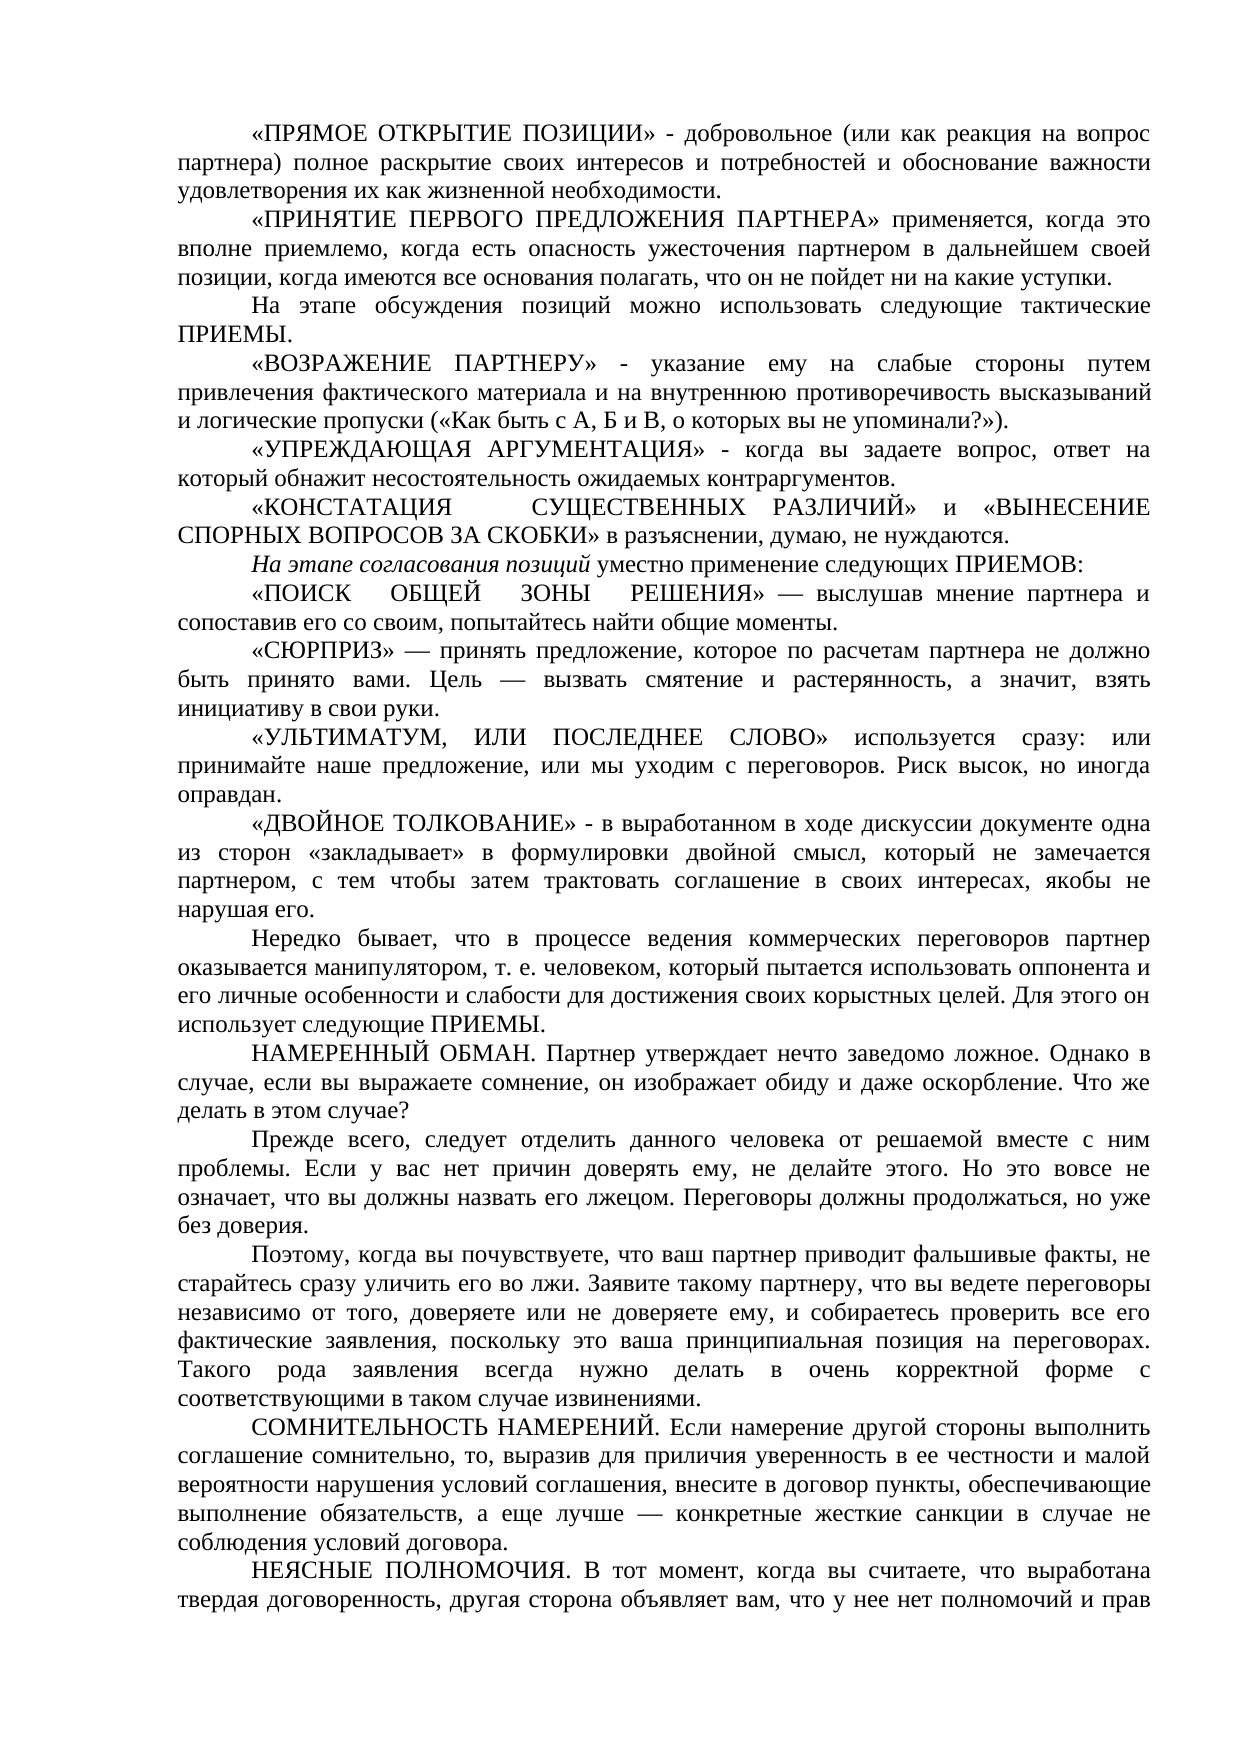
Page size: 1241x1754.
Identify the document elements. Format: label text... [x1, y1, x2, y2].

text «УЛЬТИМАТУМ, ИЛИ ПОСЛЕДНЕЕ СЛОВО» используется сразу: или принимайте наше предложение, или мы уходим с переговоров. Риск высок, но иногда оправдан. [177, 722, 1152, 808]
text Прежде всего, следует отделить данного человека от решаемой вместе с ним проблемы. Если у вас нет причин доверять ему, не делайте этого. Но это вовсе не означает, что вы должны назвать его лжецом. Переговоры должны продолжаться, но уже без доверия. [177, 1124, 1152, 1239]
text «УПРЕЖДАЮЩАЯ АРГУМЕНТАЦИЯ» - когда вы задаете вопрос, ответ на который обнажит несостоятельность ожидаемых контраргументов. [177, 434, 1152, 492]
text «ПРЯМОЕ ОТКРЫТИЕ ПОЗИЦИИ» - добровольное (или как реакция на вопрос партнера) полное раскрытие своих интересов и потребностей и обоснование важности удовлетворения их как жизненной необходимости. [177, 118, 1152, 204]
text НАМЕРЕННЫЙ ОБМАН. Партнер утверждает нечто заведомо ложное. Однако в случае, если вы выражаете сомнение, он изображает обиду и даже оскорбление. Что же делать в этом случае? [177, 1038, 1152, 1124]
text СОМНИТЕЛЬНОСТЬ НАМЕРЕНИЙ. Если намерение другой стороны выполнить соглашение сомнительно, то, выразив для приличия уверенность в ее честности и малой вероятности нарушения условий соглашения, внесите в договор пункты, обеспечивающие выполнение обязательств, а еще лучше — конкретные жесткие санкции в случае не соблюдения условий договора. [177, 1412, 1152, 1556]
text «КОНСТАТАЦИЯ СУЩЕСТВЕННЫХ РАЗЛИЧИЙ» и «ВЫНЕСЕНИЕ СПОРНЫХ ВОПРОСОВ ЗА СКОБКИ» в разъяснении, думаю, не нуждаются. [177, 492, 1152, 549]
text На этапе согласования позиций уместно применение следующих ПРИЕМОВ: [177, 549, 1152, 578]
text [177, 1556, 1152, 1613]
text На этапе обсуждения позиций можно использовать следующие тактические ПРИЕМЫ. [177, 291, 1152, 348]
text «СЮРПРИЗ» — принять предложение, которое по расчетам партнера не должно быть принято вами. Цель — вызвать смятение и растерянность, а значит, взять инициативу в свои руки. [177, 636, 1152, 722]
text Поэтому, когда вы почувствуете, что ваш партнер приводит фальшивые факты, не старайтесь сразу уличить его во лжи. Заявите такому партнеру, что вы ведете переговоры независимо от того, доверяете или не доверяете ему, и собираетесь проверить все его фактические заявления, поскольку это ваша принципиальная позиция на переговорах. Такого рода заявления всегда нужно делать в очень корректной форме с соответствующими в таком случае извинениями. [177, 1239, 1152, 1412]
text «ВОЗРАЖЕНИЕ ПАРТНЕРУ» - указание ему на слабые стороны путем привлечения фактического материала и на внутреннюю противоречивость высказываний и логические пропуски («Как быть с А, Б и В, о которых вы не упоминали?»). [177, 348, 1152, 434]
text «ПРИНЯТИЕ ПЕРВОГО ПРЕДЛОЖЕНИЯ ПАРТНЕРА» применяется, когда это вполне приемлемо, когда есть опасность ужесточения партнером в дальнейшем своей позиции, когда имеются все основания полагать, что он не пойдет ни на какие уступки. [177, 204, 1152, 291]
text «ПОИСК ОБЩЕЙ ЗОНЫ РЕШЕНИЯ» — выслушав мнение партнера и сопоставив его со своим, попытайтесь найти общие моменты. [177, 578, 1152, 636]
text «ДВОЙНОЕ ТОЛКОВАНИЕ» - в выработанном в ходе дискуссии документе одна из сторон «закладывает» в формулировки двойной смысл, который не замечается партнером, с тем чтобы затем трактовать соглашение в своих интересах, якобы не нарушая его. [177, 808, 1152, 923]
text Нередко бывает, что в процессе ведения коммерческих переговоров партнер оказывается манипулятором, т. е. человеком, который пытается использовать оппонента и его личные особенности и слабости для достижения своих корыстных целей. Для этого он использует следующие ПРИЕМЫ. [177, 923, 1152, 1038]
